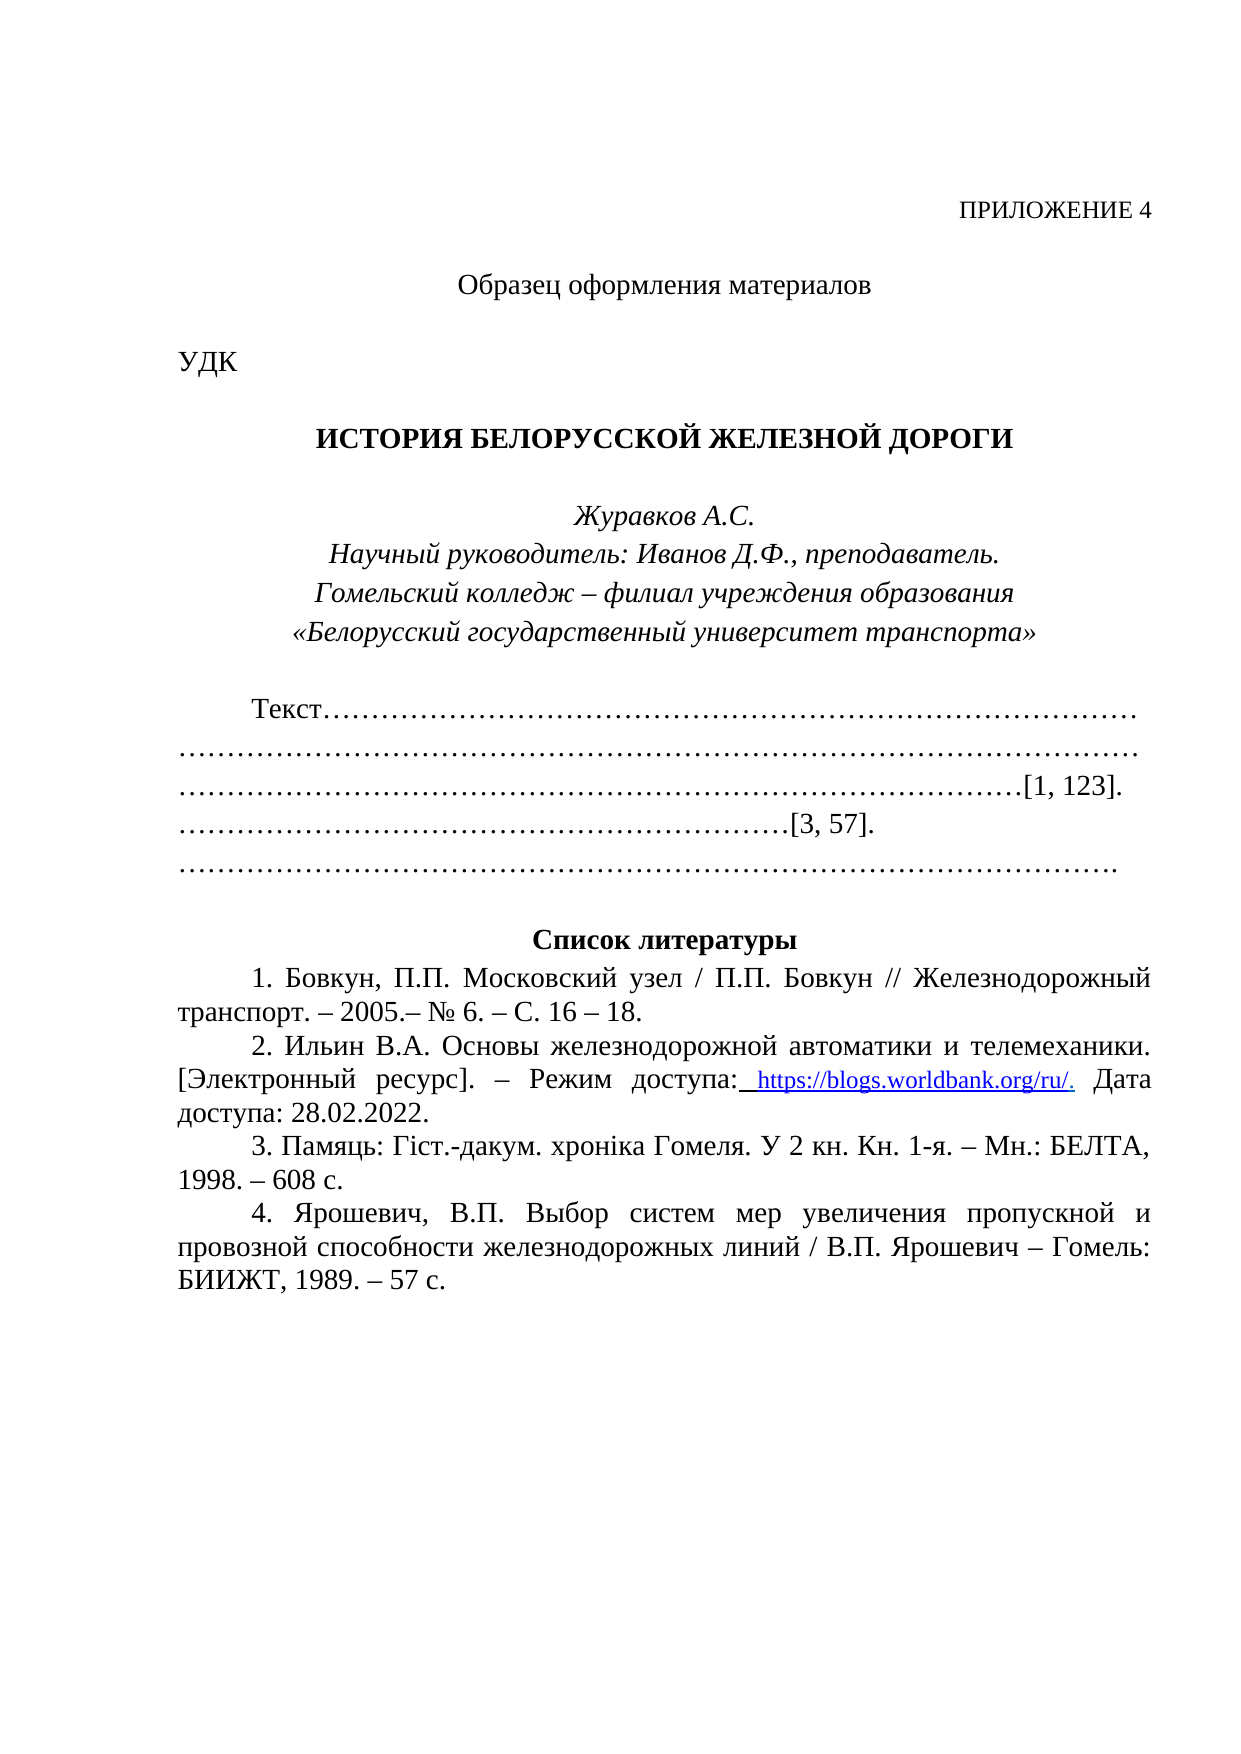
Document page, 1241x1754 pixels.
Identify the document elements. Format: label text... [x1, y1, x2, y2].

text ………………………………………………………[3, 57]. [177, 806, 1152, 840]
text Текст………………………………………………………………………………………………………………………………………………………………………………………………………………………………………………[1, 123]. [177, 691, 1152, 801]
text «Белорусский государственный университет транспорта» [177, 614, 1152, 647]
text 1. Бовкун, П.П. Московский узел / П.П. Бовкун // Железнодорожный транспорт. – 2005.– № 6. – С. 16 – 18. [177, 961, 1152, 1028]
text 4. Ярошевич, В.П. Выбор систем мер увеличения пропускной и провозной способности железнодорожных линий / В.П. Ярошевич – Гомель: БИИЖТ, 1989. – 57 с. [177, 1195, 1152, 1296]
text ИСТОРИЯ БЕЛОРУССКОЙ ЖЕЛЕЗНОЙ ДОРОГИ [177, 421, 1152, 454]
text ПРИЛОЖЕНИЕ 4 [177, 195, 1152, 224]
text Образец оформления материалов [177, 267, 1152, 300]
text Гомельский колледж – филиал учреждения образования [177, 575, 1152, 609]
text 3. Памяць: Гіст.-дакум. хроніка Гомеля. У 2 кн. Кн. 1-я. – Мн.: БЕЛТА, 1998. – 608 с. [177, 1128, 1152, 1195]
text Журавков А.С. [177, 498, 1152, 532]
text Научный руководитель: Иванов Д.Ф., преподаватель. [177, 537, 1152, 570]
text УДК [177, 344, 1152, 377]
text Список литературы [177, 922, 1152, 956]
text 2. Ильин В.А. Основы железнодорожной автоматики и телемеханики. [Электронный ресурс]. – Режим доступа: https://blogs.worldbank.org/ru/. Дата доступа: 28.02.2022. [177, 1028, 1152, 1128]
text ……………………………………………………………………………………. [177, 845, 1152, 878]
